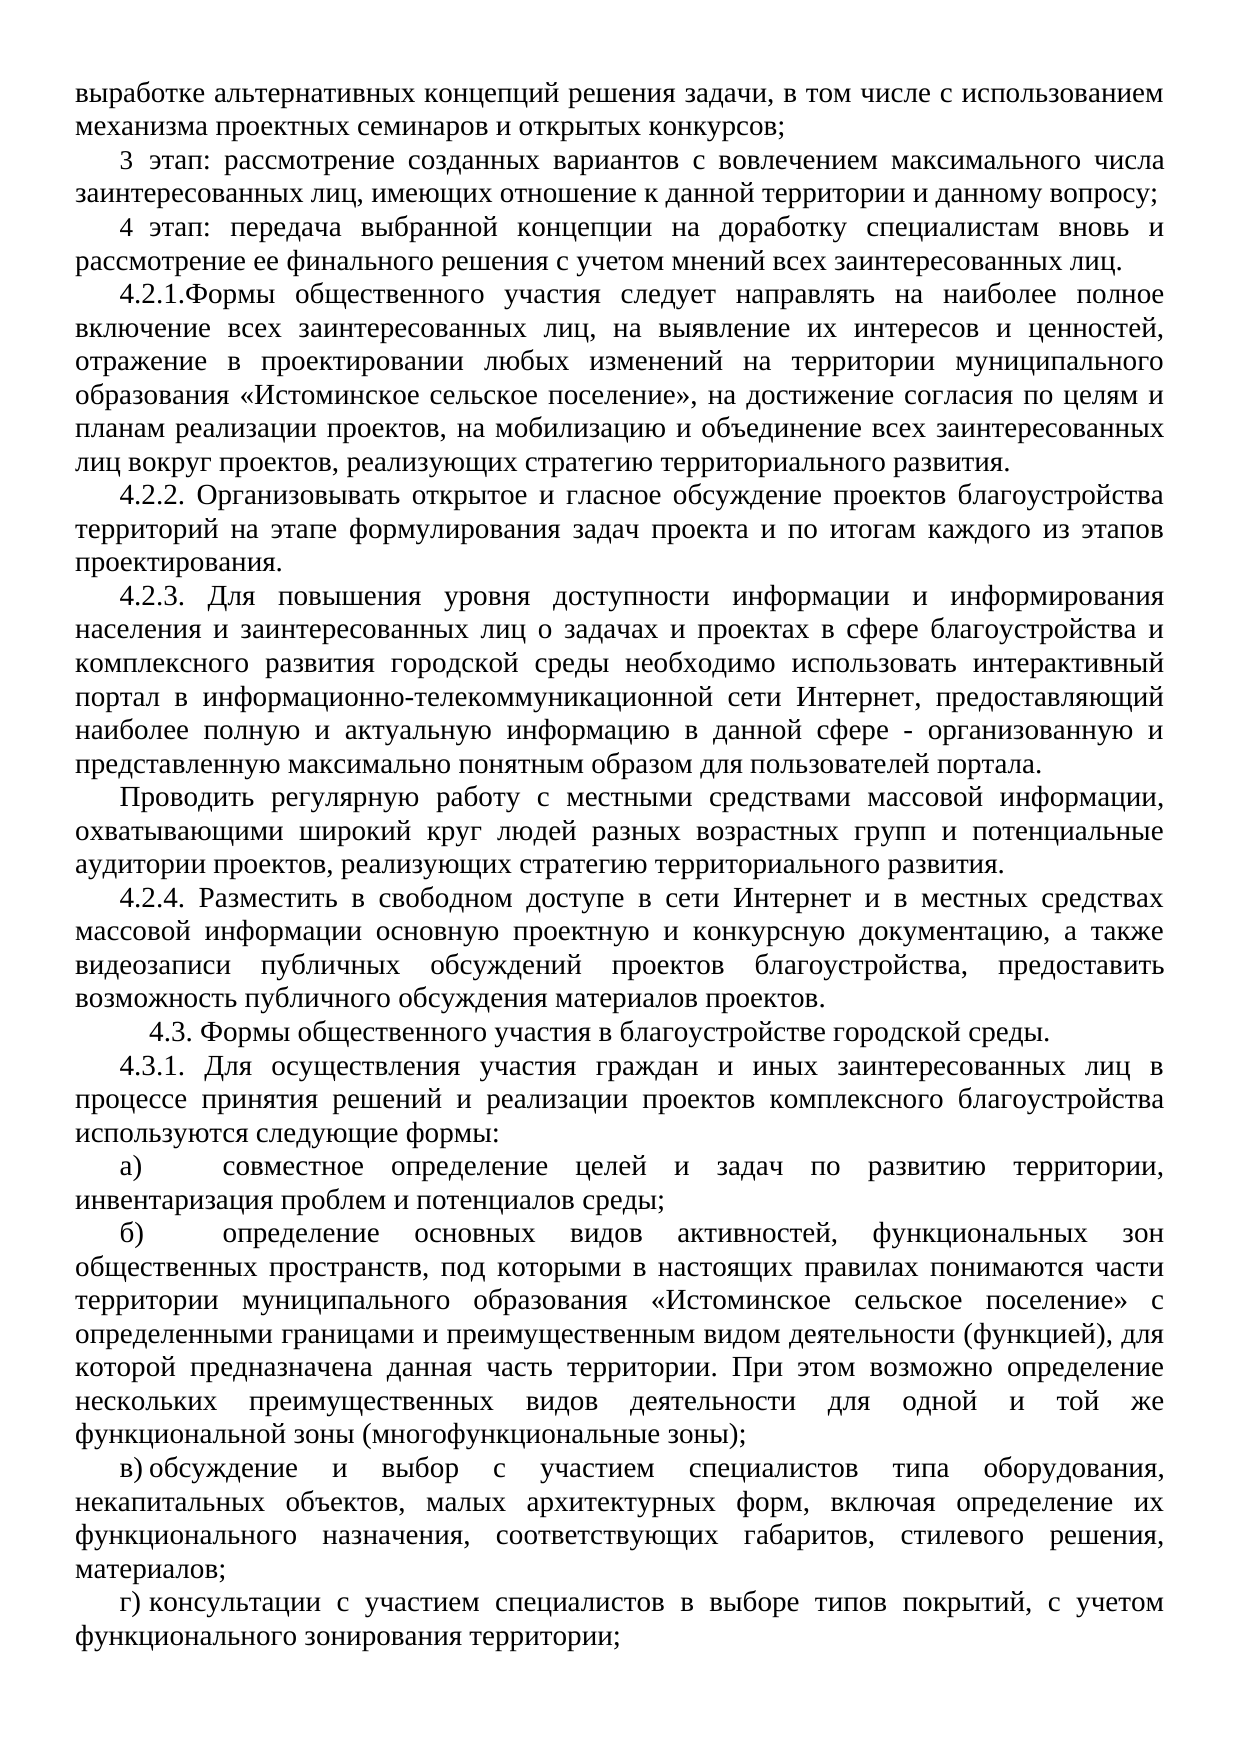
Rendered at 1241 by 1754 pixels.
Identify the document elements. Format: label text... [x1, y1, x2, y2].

list этап: передача выбранной концепции на доработку специалистам вновь и рассмотрение ее финального решения с учетом мнений всех заинтересованных лиц. [75, 209, 1165, 276]
list этап: рассмотрение созданных вариантов с вовлечением максимального числа заинтересованных лиц, имеющих отношение к данной территории и данному вопросу; [75, 142, 1165, 209]
text 4.2.1.Формы общественного участия следует направлять на наиболее полное включение всех заинтересованных лиц, на выявление их интересов и ценностей, отражение в проектировании любых изменений на территории муниципального образования «Истоминское сельское поселение», на достижение согласия по целям и планам реализации проектов, на мобилизацию и объединение всех заинтересованных лиц вокруг проектов, реализующих стратегию территориального развития. [75, 276, 1165, 477]
text 4.2.2. Организовывать открытое и гласное обсуждение проектов благоустройства территорий на этапе формулирования задач проекта и по итогам каждого из этапов проектирования. [75, 477, 1165, 578]
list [75, 75, 1165, 142]
text 4.3. Формы общественного участия в благоустройстве городской среды. [75, 1014, 1165, 1048]
text а) совместное определение целей и задач по развитию территории, инвентаризация проблем и потенциалов среды; [75, 1148, 1165, 1215]
text Проводить регулярную работу с местными средствами массовой информации, охватывающими широкий круг людей разных возрастных групп и потенциальные аудитории проектов, реализующих стратегию территориального развития. [75, 779, 1165, 880]
text 4.3.1. Для осуществления участия граждан и иных заинтересованных лиц в процессе принятия решений и реализации проектов комплексного благоустройства используются следующие формы: [75, 1048, 1165, 1148]
text 4.2.3. Для повышения уровня доступности информации и информирования населения и заинтересованных лиц о задачах и проектах в сфере благоустройства и комплексного развития городской среды необходимо использовать интерактивный портал в информационно-телекоммуникационной сети Интернет, предоставляющий наиболее полную и актуальную информацию в данной сфере - организованную и представленную максимально понятным образом для пользователей портала. [75, 578, 1165, 779]
text б) определение основных видов активностей, функциональных зон общественных пространств, под которыми в настоящих правилах понимаются части территории муниципального образования «Истоминское сельское поселение» с определенными границами и преимущественным видом деятельности (функцией), для которой предназначена данная часть территории. При этом возможно определение нескольких преимущественных видов деятельности для одной и той же функциональной зоны (многофункциональные зоны); [75, 1215, 1165, 1450]
text г) консультации с участием специалистов в выборе типов покрытий, с учетом функционального зонирования территории; [75, 1584, 1165, 1651]
text 4.2.4. Разместить в свободном доступе в сети Интернет и в местных средствах массовой информации основную проектную и конкурсную документацию, а также видеозаписи публичных обсуждений проектов благоустройства, предоставить возможность публичного обсуждения материалов проектов. [75, 880, 1165, 1014]
text в) обсуждение и выбор с участием специалистов типа оборудования, некапитальных объектов, малых архитектурных форм, включая определение их функционального назначения, соответствующих габаритов, стилевого решения, материалов; [75, 1450, 1165, 1584]
